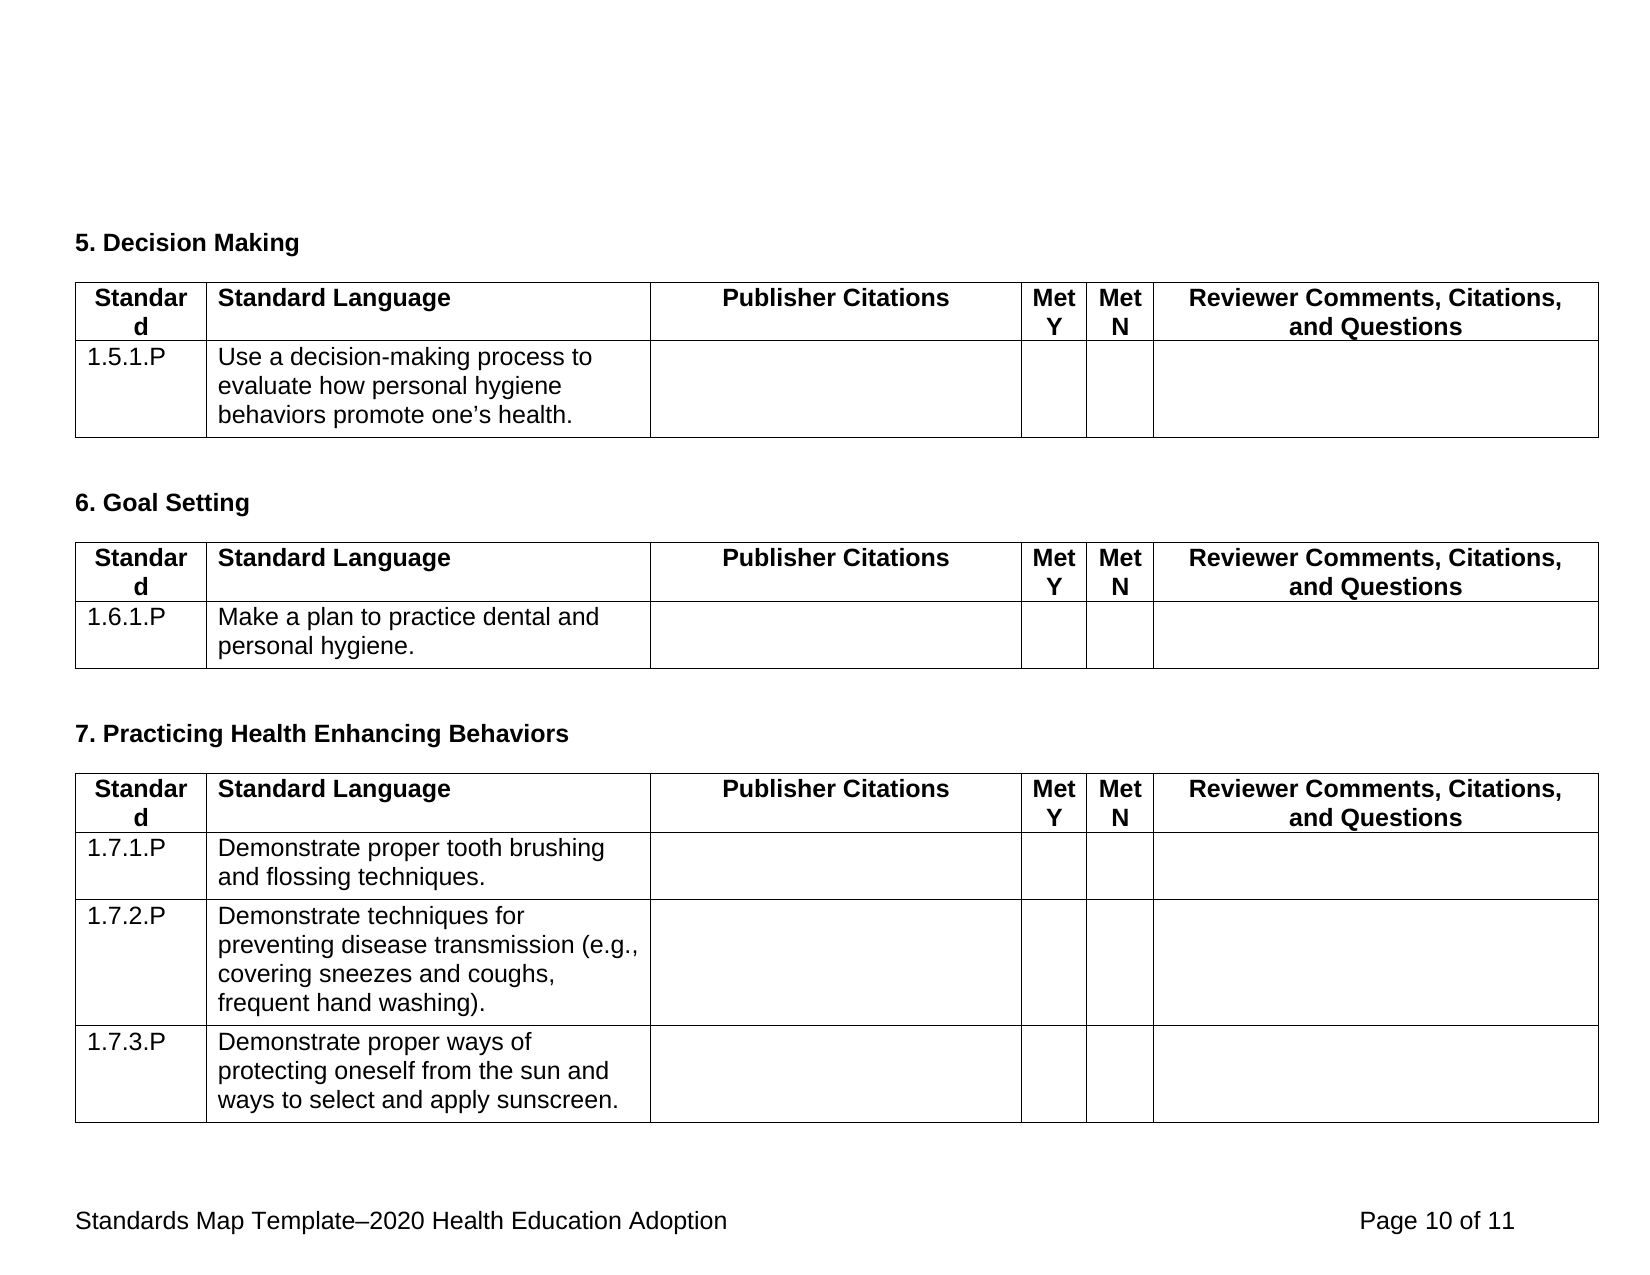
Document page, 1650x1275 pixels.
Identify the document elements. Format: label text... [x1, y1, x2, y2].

table_cell Demonstrate techniques for preventing disease transmission (e.g., covering sneezes and coughs, frequent hand washing). [207, 900, 650, 1025]
table_cell Make a plan to practice dental and personal hygiene. [207, 602, 650, 668]
table_header Reviewer Comments, Citations, and Questions [1154, 283, 1598, 340]
subtitle 5. Decision Making [75, 228, 1575, 257]
table_header Publisher Citations [651, 283, 1021, 340]
table_cell [651, 602, 1021, 668]
subtitle 7. Practicing Health Enhancing Behaviors [75, 719, 1575, 748]
table_header Met Y [1022, 543, 1086, 601]
table_cell [1022, 900, 1086, 1025]
table_cell [1087, 900, 1153, 1025]
table_header Reviewer Comments, Citations, and Questions [1154, 774, 1598, 832]
table_cell 1.7.3.P [76, 1026, 206, 1122]
table_header Met N [1087, 774, 1153, 832]
table_cell [651, 1026, 1021, 1122]
table_header Met Y [1022, 774, 1086, 832]
table_header Standard Language [207, 774, 650, 832]
table_header Standard Language [207, 543, 650, 601]
table_cell Demonstrate proper ways of protecting oneself from the sun and ways to select and apply sunscreen. [207, 1026, 650, 1122]
table_header Standard [76, 543, 206, 601]
table_cell [651, 833, 1021, 899]
table_cell [1087, 602, 1153, 668]
table_cell [1154, 341, 1598, 437]
table_cell [1022, 833, 1086, 899]
table_cell [1022, 602, 1086, 668]
table_header Standard [76, 283, 206, 340]
table_cell [651, 341, 1021, 437]
table_cell Use a decision-making process to evaluate how personal hygiene behaviors promote one’s health. [207, 341, 650, 437]
table_header Publisher Citations [651, 543, 1021, 601]
table_cell 1.7.1.P [76, 833, 206, 899]
table_header Standard Language [207, 283, 650, 340]
table_cell [651, 900, 1021, 1025]
table_cell [1022, 341, 1086, 437]
table_header Met N [1087, 283, 1153, 340]
table_header Met N [1087, 543, 1153, 601]
table_cell [1087, 1026, 1153, 1122]
table_cell [1154, 833, 1598, 899]
table_cell [1022, 1026, 1086, 1122]
table_header Reviewer Comments, Citations, and Questions [1154, 543, 1598, 601]
table_cell [1154, 1026, 1598, 1122]
table_cell [1154, 602, 1598, 668]
table_cell 1.7.2.P [76, 900, 206, 1025]
table_cell [1087, 341, 1153, 437]
table_header Publisher Citations [651, 774, 1021, 832]
table_cell 1.6.1.P [76, 602, 206, 668]
table_cell 1.5.1.P [76, 341, 206, 437]
table_cell [1154, 900, 1598, 1025]
table_cell [1087, 833, 1153, 899]
subtitle 6. Goal Setting [75, 488, 1575, 517]
table_header Standard [76, 774, 206, 832]
table_header Met Y [1022, 283, 1086, 340]
table_cell Demonstrate proper tooth brushing and flossing techniques. [207, 833, 650, 899]
